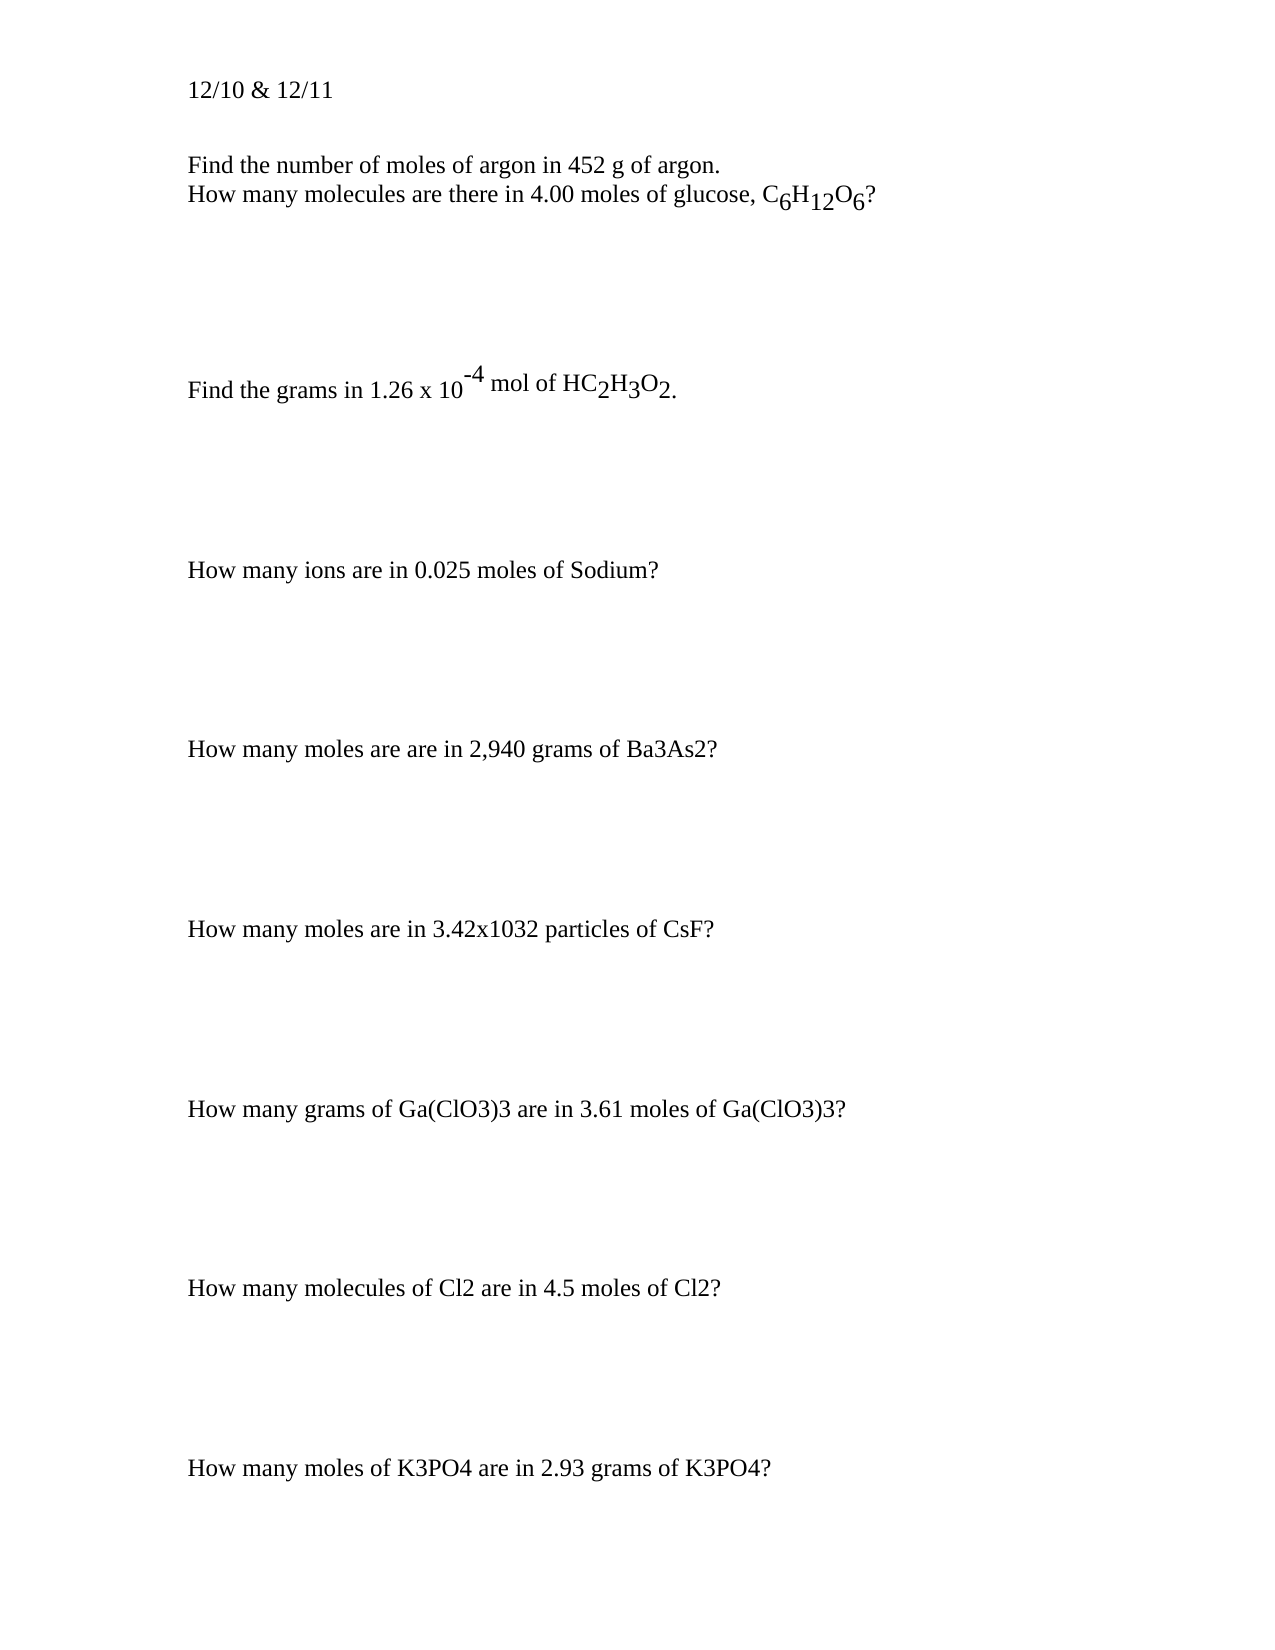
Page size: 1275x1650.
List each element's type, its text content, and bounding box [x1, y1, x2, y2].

text How many moles are in 3.42x1032 particles of CsF? [187, 907, 1087, 943]
text How many molecules of Cl2 are in 4.5 moles of Cl2? [187, 1266, 1087, 1302]
text Find the grams in 1.26 x 10-4 mol of HC2H3O2. [187, 359, 1087, 404]
text How many moles of K3PO4 are in 2.93 grams of K3PO4? [187, 1446, 1087, 1482]
text How many molecules are there in 4.00 moles of glucose, C6H12O6? [187, 179, 1087, 216]
text How many moles are are in 2,940 grams of Ba3As2? [187, 727, 1087, 763]
text How many ions are in 0.025 moles of Sodium? [187, 548, 1087, 583]
text How many grams of Ga(ClO3)3 are in 3.61 moles of Ga(ClO3)3? [187, 1087, 1087, 1123]
text Find the number of moles of argon in 452 g of argon. [187, 150, 1087, 179]
